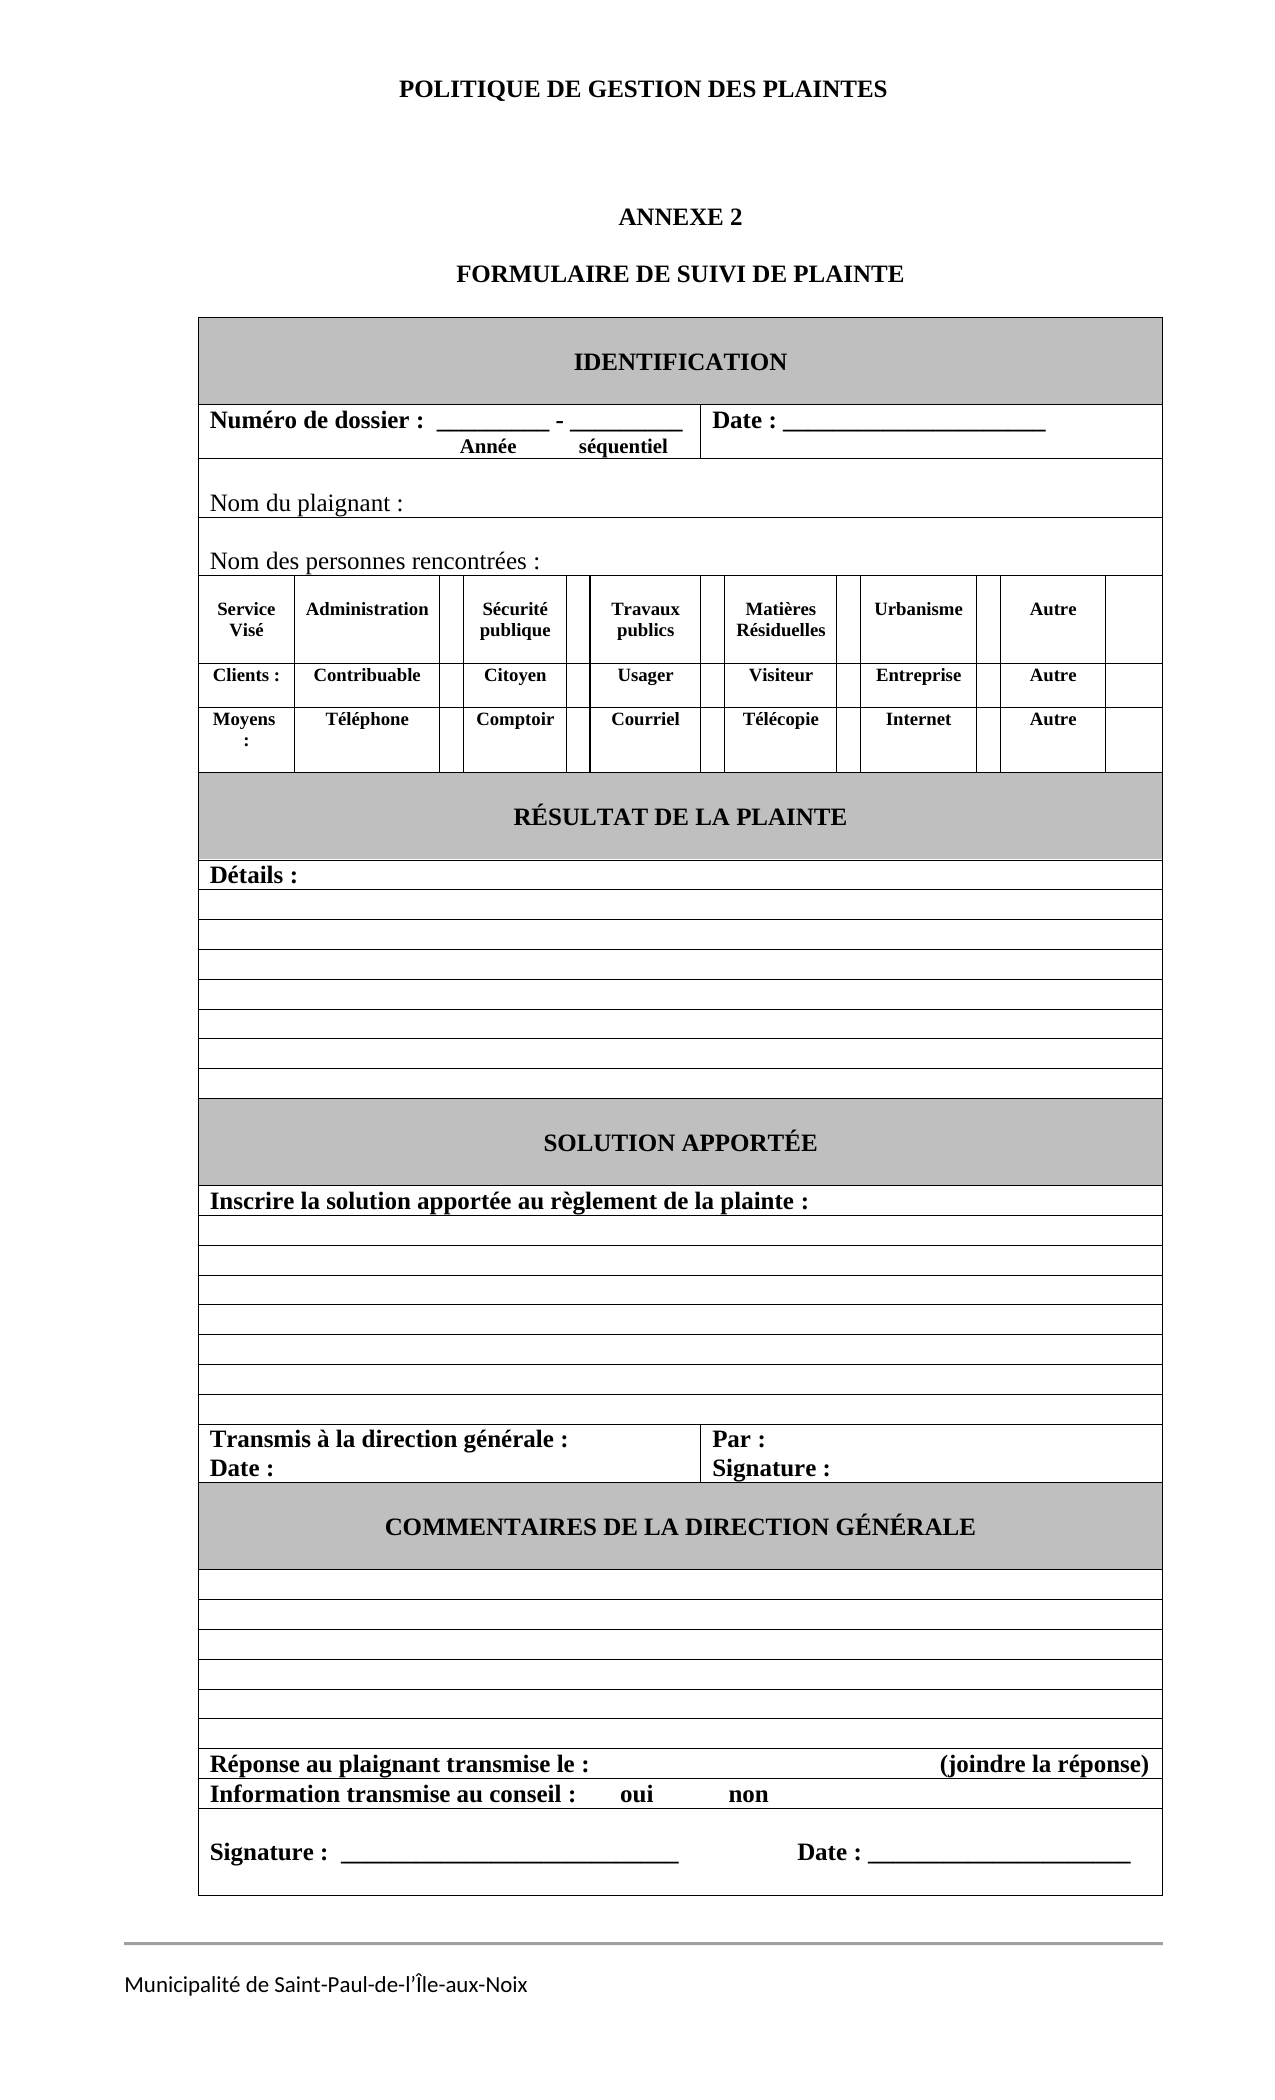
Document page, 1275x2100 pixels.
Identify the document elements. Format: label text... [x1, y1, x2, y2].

table_cell [199, 1600, 1162, 1629]
table_cell [199, 890, 1162, 919]
table_cell [701, 576, 724, 662]
table_cell Service Visé [199, 576, 294, 662]
table_cell [1106, 708, 1162, 772]
table_cell [199, 1069, 1162, 1098]
table_cell [199, 1335, 1162, 1364]
text FORMULAIRE DE SUIVI DE PLAINTE [198, 259, 1163, 288]
table_cell [837, 576, 860, 662]
table_cell Sécurité publique [464, 576, 566, 662]
table_header IDENTIFICATION [199, 318, 1162, 404]
table_cell Matières Résiduelles [725, 576, 836, 662]
table_cell [199, 1365, 1162, 1394]
table_cell Autre [1001, 708, 1105, 772]
table_cell Nom du plaignant : [199, 459, 1162, 517]
table_cell [567, 708, 589, 772]
table_cell [1106, 664, 1162, 707]
table_cell Contribuable [295, 664, 439, 707]
table_cell RÉSULTAT DE LA PLAINTE [199, 773, 1162, 859]
table_cell Administration [295, 576, 439, 662]
table_cell [199, 950, 1162, 979]
table_cell Date : _____________________ [701, 405, 1162, 458]
table_cell [199, 1570, 1162, 1599]
table_cell [199, 1039, 1162, 1068]
table_cell [199, 920, 1162, 949]
table_cell Réponse au plaignant transmise le : (joindre la réponse) [199, 1749, 1162, 1778]
table_cell [567, 576, 589, 662]
table_cell [440, 576, 463, 662]
table_cell Internet [861, 708, 976, 772]
table_cell Comptoir [464, 708, 566, 772]
table_cell Courriel [591, 708, 700, 772]
table_cell Entreprise [861, 664, 976, 707]
table_cell Téléphone [295, 708, 439, 772]
table_cell [199, 1010, 1162, 1038]
table_cell [199, 1719, 1162, 1748]
table_cell [199, 1276, 1162, 1304]
table_cell Transmis à la direction générale : Date : [199, 1425, 700, 1482]
table_cell Usager [591, 664, 700, 707]
table_cell [199, 980, 1162, 1008]
table_cell [977, 576, 1000, 662]
table_cell Visiteur [725, 664, 836, 707]
table_cell [199, 1216, 1162, 1245]
table_cell Travaux publics [591, 576, 700, 662]
table_cell [837, 664, 860, 707]
table_cell SOLUTION APPORTÉE [199, 1099, 1162, 1185]
table_cell Urbanisme [861, 576, 976, 662]
text ANNEXE 2 [198, 202, 1163, 231]
table_cell Autre [1001, 664, 1105, 707]
table_cell Autre [1001, 576, 1105, 662]
table_cell [199, 1305, 1162, 1334]
table_cell Nom des personnes rencontrées : [199, 518, 1162, 575]
table_cell [977, 708, 1000, 772]
table_cell Citoyen [464, 664, 566, 707]
table_cell [440, 708, 463, 772]
table_cell Détails : [199, 861, 1162, 889]
table_cell Information transmise au conseil : oui non [199, 1779, 1162, 1808]
table_cell Signature : ___________________________ Date : _____________________ [199, 1809, 1162, 1895]
table_cell Moyens : [199, 708, 294, 772]
table_cell [199, 1660, 1162, 1688]
table_cell Par : Signature : [701, 1425, 1162, 1482]
table_cell Clients : [199, 664, 294, 707]
table_cell [567, 664, 589, 707]
table_cell [199, 1690, 1162, 1718]
table_cell [199, 1395, 1162, 1423]
table_cell Télécopie [725, 708, 836, 772]
table_cell Numéro de dossier : _________ - _________ Année séquentiel [199, 405, 700, 458]
table_cell COMMENTAIRES DE LA DIRECTION GÉNÉRALE [199, 1483, 1162, 1569]
table_cell Inscrire la solution apportée au règlement de la plainte : [199, 1186, 1162, 1215]
table_cell [701, 708, 724, 772]
table_cell [440, 664, 463, 707]
table_cell [199, 1246, 1162, 1274]
table_cell [1106, 576, 1162, 662]
table_cell [199, 1630, 1162, 1659]
table_cell [701, 664, 724, 707]
table_cell [977, 664, 1000, 707]
table_cell [837, 708, 860, 772]
